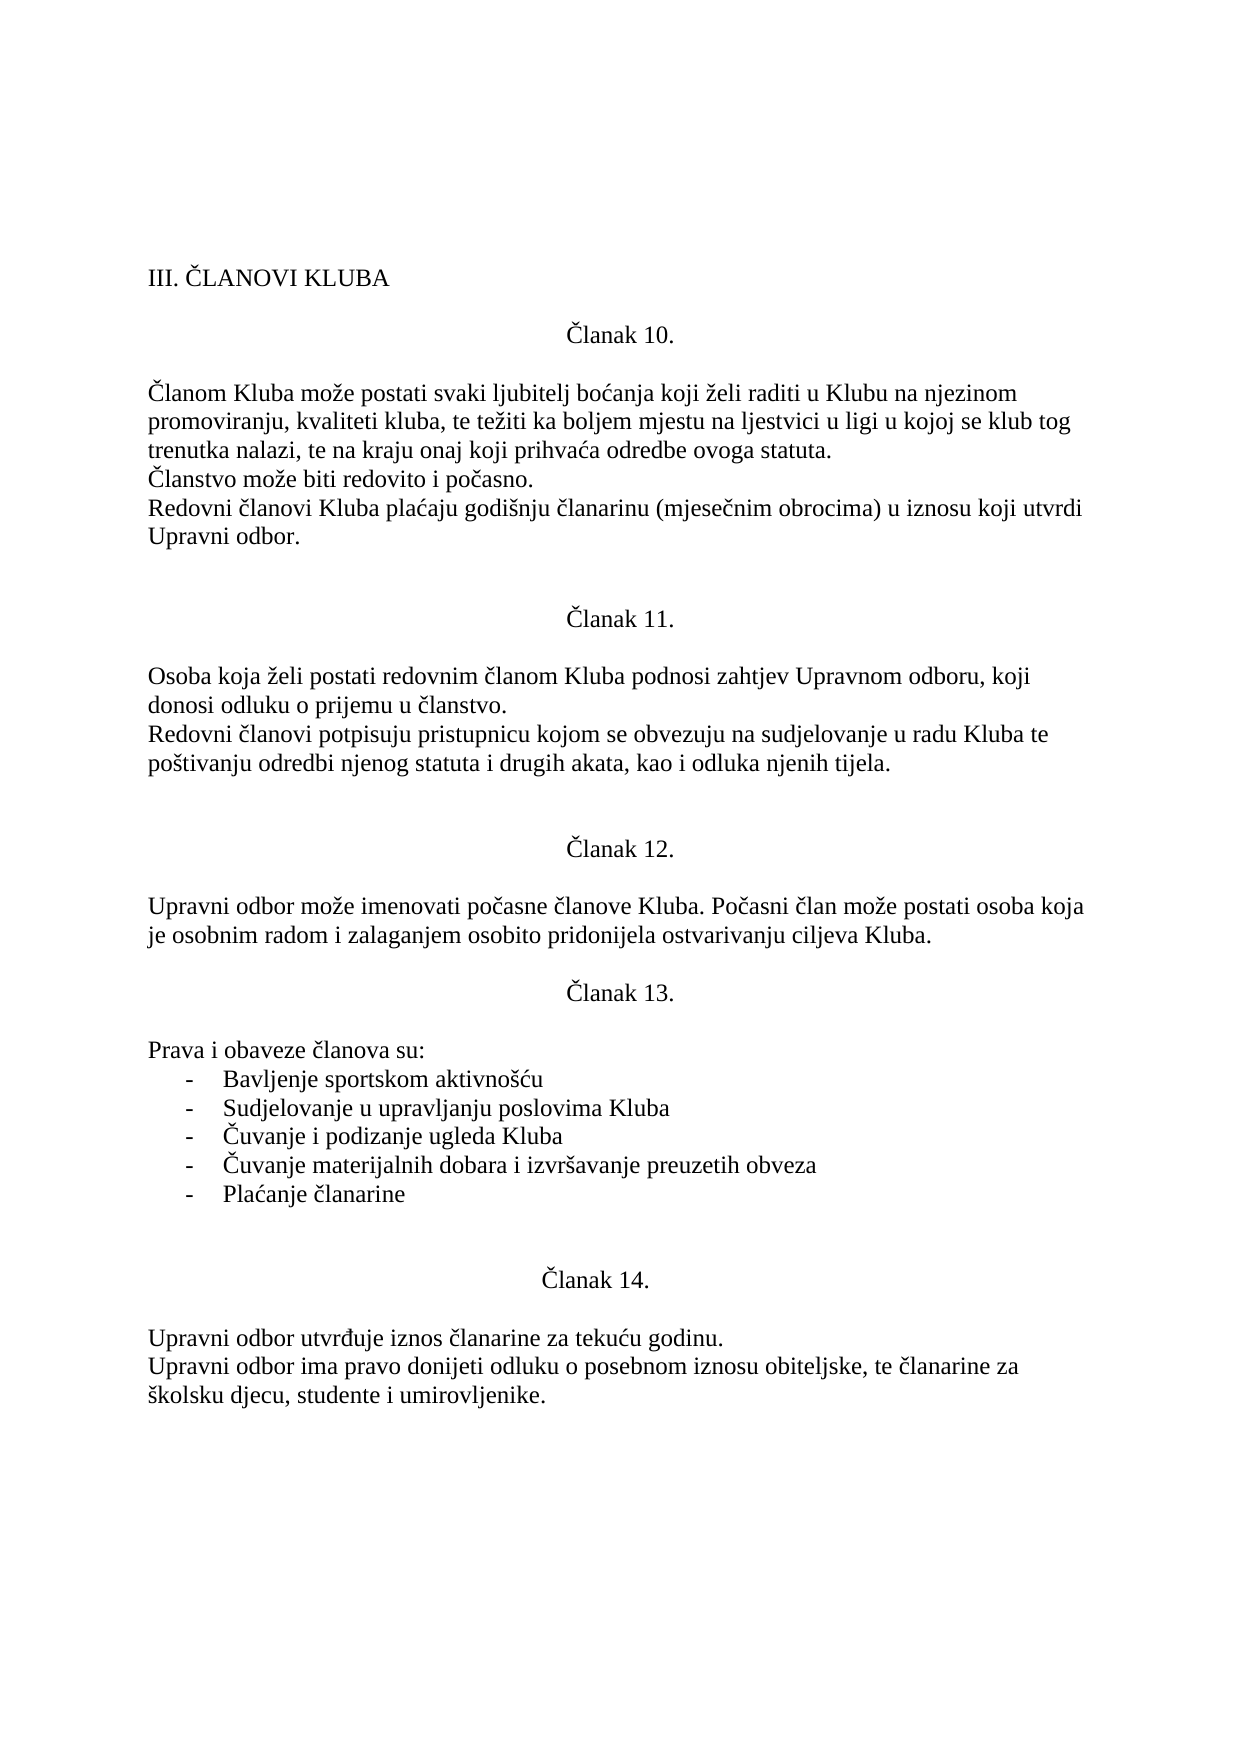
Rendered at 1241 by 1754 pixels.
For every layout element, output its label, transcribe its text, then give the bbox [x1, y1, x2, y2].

text Upravni odbor ima pravo donijeti odluku o posebnom iznosu obiteljske, te članarine za školsku djecu, studente i umirovljenike. [148, 1351, 1093, 1409]
text Upravni odbor može imenovati počasne članove Kluba. Počasni član može postati osoba koja je osobnim radom i zalaganjem osobito pridonijela ostvarivanju ciljeva Kluba. [148, 891, 1093, 949]
list Sudjelovanje u upravljanju poslovima Kluba [185, 1093, 1093, 1121]
list Bavljenje sportskom aktivnošću [185, 1064, 1093, 1093]
text Članak 13. [148, 978, 1093, 1006]
text Članom Kluba može postati svaki ljubitelj boćanja koji želi raditi u Klubu na njezinom promoviranju, kvaliteti kluba, te težiti ka boljem mjestu na ljestvici u ligi u kojoj se klub tog trenutka nalazi, te na kraju onaj koji prihvaća odredbe ovoga statuta. [148, 378, 1093, 464]
text Članstvo može biti redovito i počasno. [148, 464, 1093, 493]
text III. ČLANOVI KLUBA [148, 263, 1093, 291]
list Čuvanje materijalnih dobara i izvršavanje preuzetih obveza [185, 1150, 1093, 1179]
list Plaćanje članarine [185, 1179, 1093, 1208]
text Redovni članovi Kluba plaćaju godišnju članarinu (mjesečnim obrocima) u iznosu koji utvrdi Upravni odbor. [148, 493, 1093, 550]
text Članak 11. [148, 604, 1093, 633]
text Prava i obaveze članova su: [148, 1035, 1093, 1064]
text Članak 14. [516, 1265, 1093, 1294]
text Članak 10. [148, 320, 1093, 349]
text Redovni članovi potpisuju pristupnicu kojom se obvezuju na sudjelovanje u radu Kluba te poštivanju odredbi njenog statuta i drugih akata, kao i odluka njenih tijela. [148, 719, 1093, 776]
list Čuvanje i podizanje ugleda Kluba [185, 1121, 1093, 1150]
text Upravni odbor utvrđuje iznos članarine za tekuću godinu. [148, 1323, 1093, 1351]
text Osoba koja želi postati redovnim članom Kluba podnosi zahtjev Upravnom odboru, koji donosi odluku o prijemu u članstvo. [148, 661, 1093, 719]
text Članak 12. [148, 834, 1093, 863]
